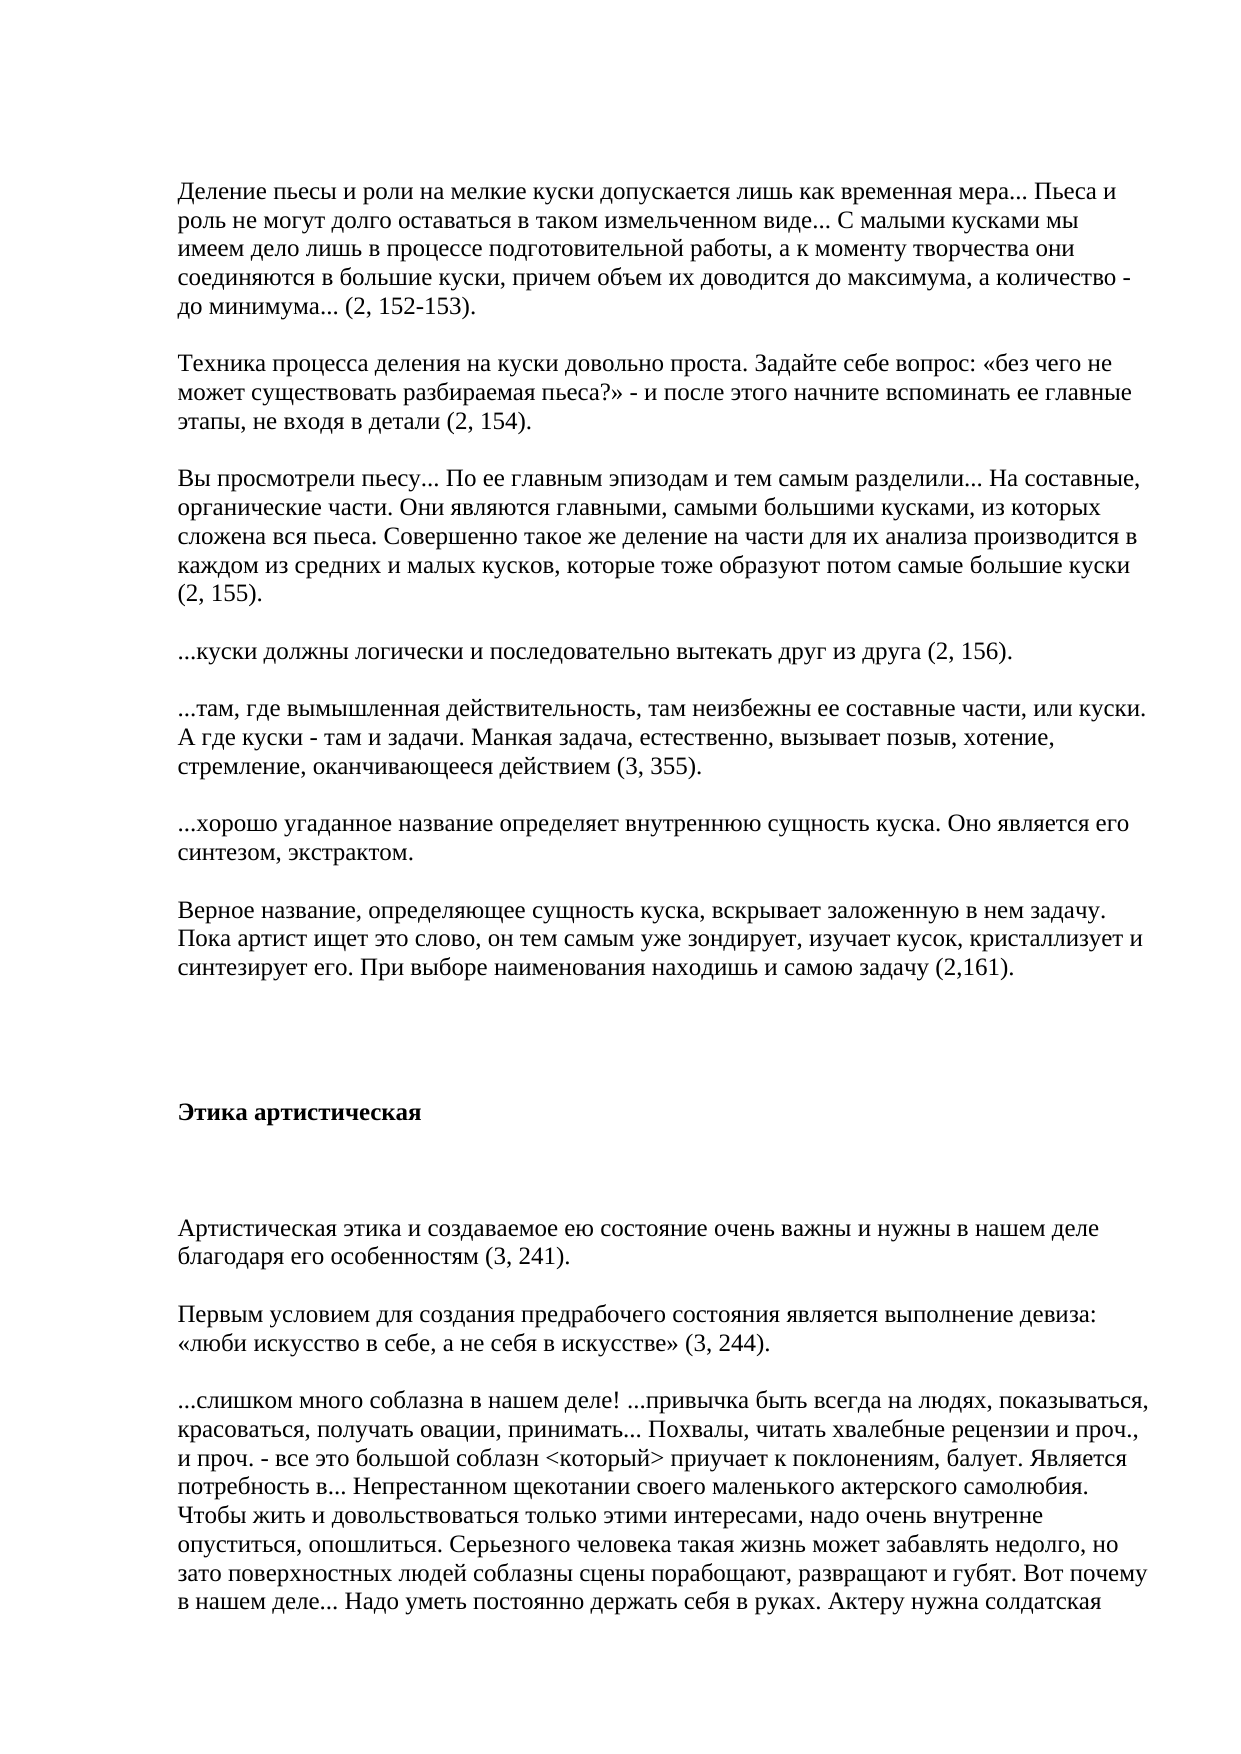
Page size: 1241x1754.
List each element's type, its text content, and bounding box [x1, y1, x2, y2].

subtitle Этика артистическая [177, 1097, 1152, 1126]
text Деление пьесы и роли на мелкие куски допускается лишь как временная мера... Пьеса и роль не могут долго оставаться в таком измельченном виде... С малыми кусками мы имеем дело лишь в процессе подготовительной работы, а к моменту творчества они соединяются в большие куски, причем объем их доводится до максимума, а количество - до минимума... (2, 152-153). Техника процесса деления на куски довольно проста. Задайте себе вопрос: «без чего не может существовать разбираемая пьеса?» - и после этого начните вспоминать ее главные этапы, не входя в детали (2, 154). Вы просмотрели пьесу... По ее главным эпизодам и тем самым разделили... На составные, органические части. Они являются главными, самыми большими кусками, из которых сложена вся пьеса. Совершенно такое же деление на части для их анализа производится в каждом из средних и малых кусков, которые тоже образуют потом самые большие куски (2, 155). ...куски должны логически и последовательно вытекать друг из друга (2, 156). ...там, где вымышленная действительность, там неизбежны ее составные части, или куски. А где куски - там и задачи. Манкая задача, естественно, вызывает позыв, хотение, стремление, оканчивающееся действием (3, 355). ...хорошо угаданное название определяет внутреннюю сущность куска. Оно является его синтезом, экстрактом. Верное название, определяющее сущность куска, вскрывает заложенную в нем задачу. Пока артист ищет это слово, он тем самым уже зондирует, изучает кусок, кристаллизует и синтезирует его. При выборе наименования находишь и самою задачу (2,161). [177, 176, 1152, 981]
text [177, 1213, 1152, 1615]
